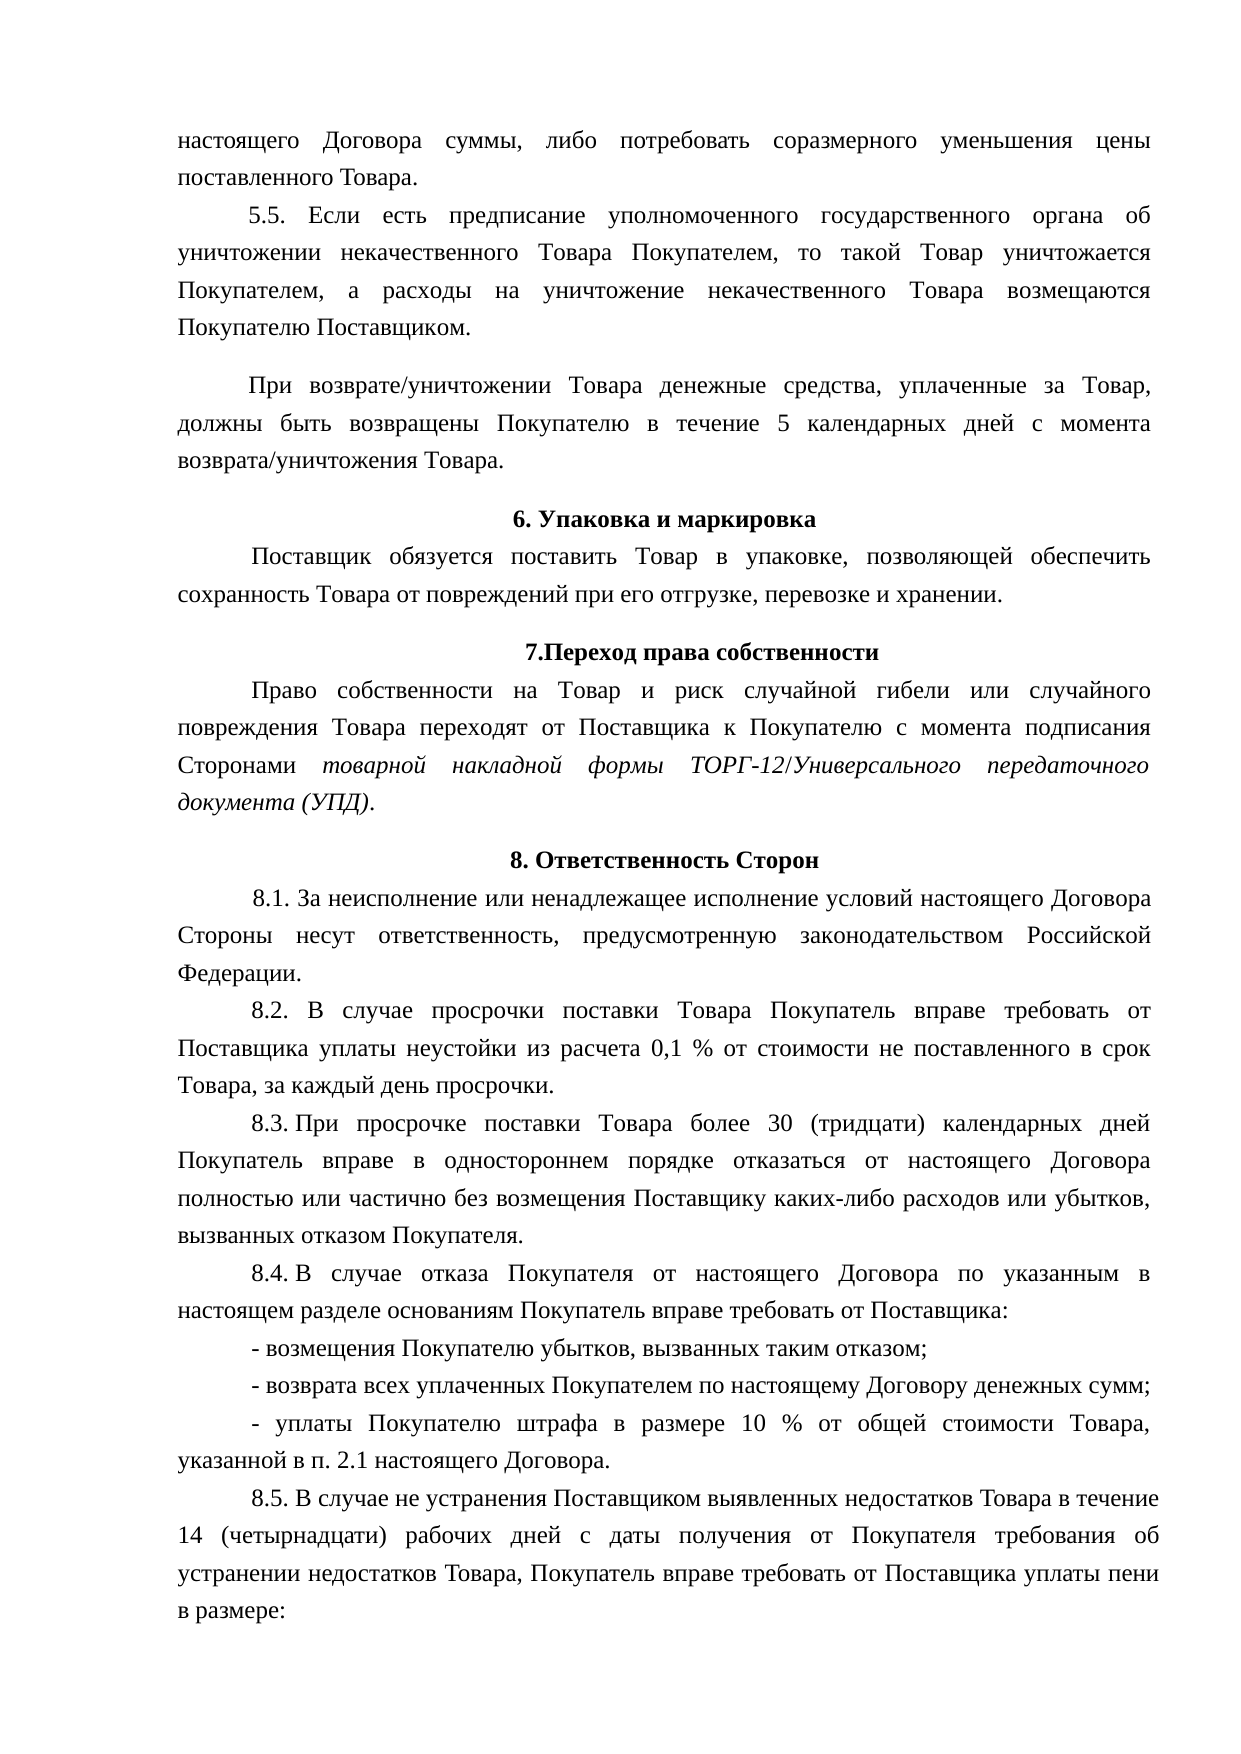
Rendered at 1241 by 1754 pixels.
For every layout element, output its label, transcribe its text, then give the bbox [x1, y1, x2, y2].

text 7.Переход права собственности [177, 631, 1152, 668]
text 8.2. В случае просрочки поставки Товара Покупатель вправе требовать от Поставщика уплаты неустойки из расчета 0,1 % от стоимости не поставленного в срок Товара, за каждый день просрочки. [177, 989, 1152, 1101]
text - возмещения Покупателю убытков, вызванных таким отказом; [177, 1326, 1152, 1364]
text 8.5. В случае не устранения Поставщиком выявленных недостатков Товара в течение 14 (четырнадцати) рабочих дней с даты получения от Покупателя требования об устранении недостатков Товара, Покупатель вправе требовать от Поставщика уплаты пени в размере: [177, 1476, 1160, 1626]
text Право собственности на Товар и риск случайной гибели или случайного повреждения Товара переходят от Поставщика к Покупателю с момента подписания Сторонами товарной накладной формы ТОРГ-12/Универсального передаточного документа (УПД). [177, 668, 1152, 818]
text Поставщик обязуется поставить Товар в упаковке, позволяющей обеспечить сохранность Товара от повреждений при его отгрузке, перевозке и хранении. [177, 535, 1152, 610]
text 8.1. За неисполнение или ненадлежащее исполнение условий настоящего Договора Стороны несут ответственность, предусмотренную законодательством Российской Федерации. [177, 876, 1152, 989]
text При возврате/уничтожении Товара денежные средства, уплаченные за Товар, должны быть возвращены Покупателю в течение 5 календарных дней с момента возврата/уничтожения Товара. [177, 364, 1152, 476]
text 6. Упаковка и маркировка [177, 497, 1152, 535]
text 8. Ответственность Сторон [177, 839, 1152, 876]
text - уплаты Покупателю штрафа в размере 10 % от общей стоимости Товара, указанной в п. 2.1 настоящего Договора. [177, 1401, 1152, 1476]
text - возврата всех уплаченных Покупателем по настоящему Договору денежных сумм; [177, 1364, 1152, 1401]
text 8.4. В случае отказа Покупателя от настоящего Договора по указанным в настоящем разделе основаниям Покупатель вправе требовать от Поставщика: [177, 1251, 1152, 1326]
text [177, 118, 1152, 193]
text 5.5. Если есть предписание уполномоченного государственного органа об уничтожении некачественного Товара Покупателем, то такой Товар уничтожается Покупателем, а расходы на уничтожение некачественного Товара возмещаются Покупателю Поставщиком. [177, 193, 1152, 343]
text 8.3. При просрочке поставки Товара более 30 (тридцати) календарных дней Покупатель вправе в одностороннем порядке отказаться от настоящего Договора полностью или частично без возмещения Поставщику каких-либо расходов или убытков, вызванных отказом Покупателя. [177, 1101, 1152, 1251]
